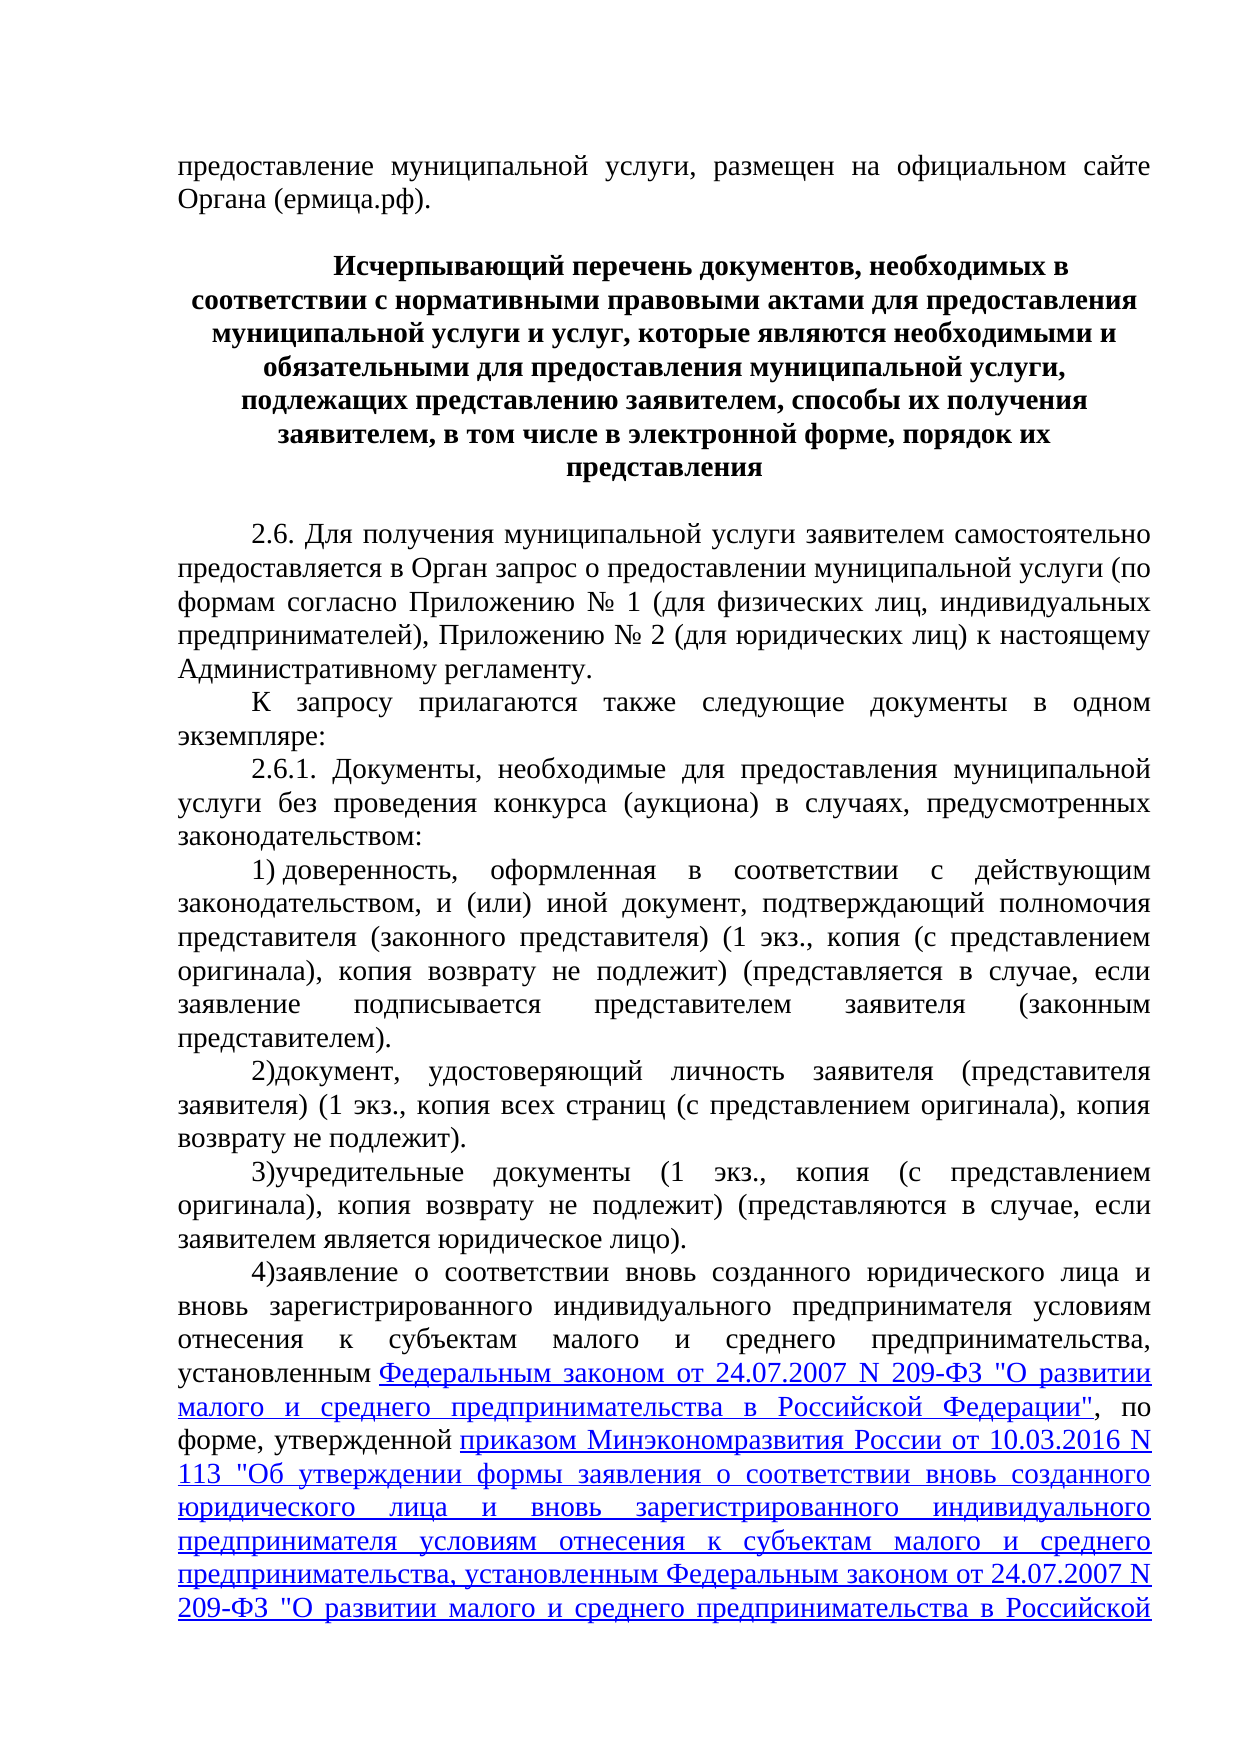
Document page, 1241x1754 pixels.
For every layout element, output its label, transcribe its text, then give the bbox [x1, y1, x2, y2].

text 3)учредительные документы (1 экз., копия (с представлением оригинала), копия возврату не подлежит) (представляются в случае, если заявителем является юридическое лицо). [177, 1154, 1152, 1254]
text 1) доверенность, оформленная в соответствии с действующим законодательством, и (или) иной документ, подтверждающий полномочия представителя (законного представителя) (1 экз., копия (с представлением оригинала), копия возврату не подлежит) (представляется в случае, если заявление подписывается представителем заявителя (законным представителем). [177, 852, 1152, 1053]
text К запросу прилагаются также следующие документы в одном экземпляре: [177, 684, 1152, 751]
text 2)документ, удостоверяющий личность заявителя (представителя заявителя) (1 экз., копия всех страниц (с представлением оригинала), копия возврату не подлежит). [177, 1053, 1152, 1154]
text 2.6.1. Документы, необходимые для предоставления муниципальной услуги без проведения конкурса (аукциона) в случаях, предусмотренных законодательством: [177, 751, 1152, 852]
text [177, 1586, 1152, 1619]
text Исчерпывающий перечень документов, необходимых в соответствии с нормативными правовыми актами для предоставления муниципальной услуги и услуг, которые являются необходимыми и обязательными для предоставления муниципальной услуги, подлежащих представлению заявителем, способы их получения заявителем, в том числе в электронной форме, порядок их представления [177, 248, 1152, 483]
text 2.6. Для получения муниципальной услуги заявителем самостоятельно предоставляется в Орган запрос о предоставлении муниципальной услуги (по формам согласно Приложению № 1 (для физических лиц, индивидуальных предпринимателей), Приложению № 2 (для юридических лиц) к настоящему Административному регламенту. [177, 517, 1152, 684]
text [177, 148, 1152, 215]
